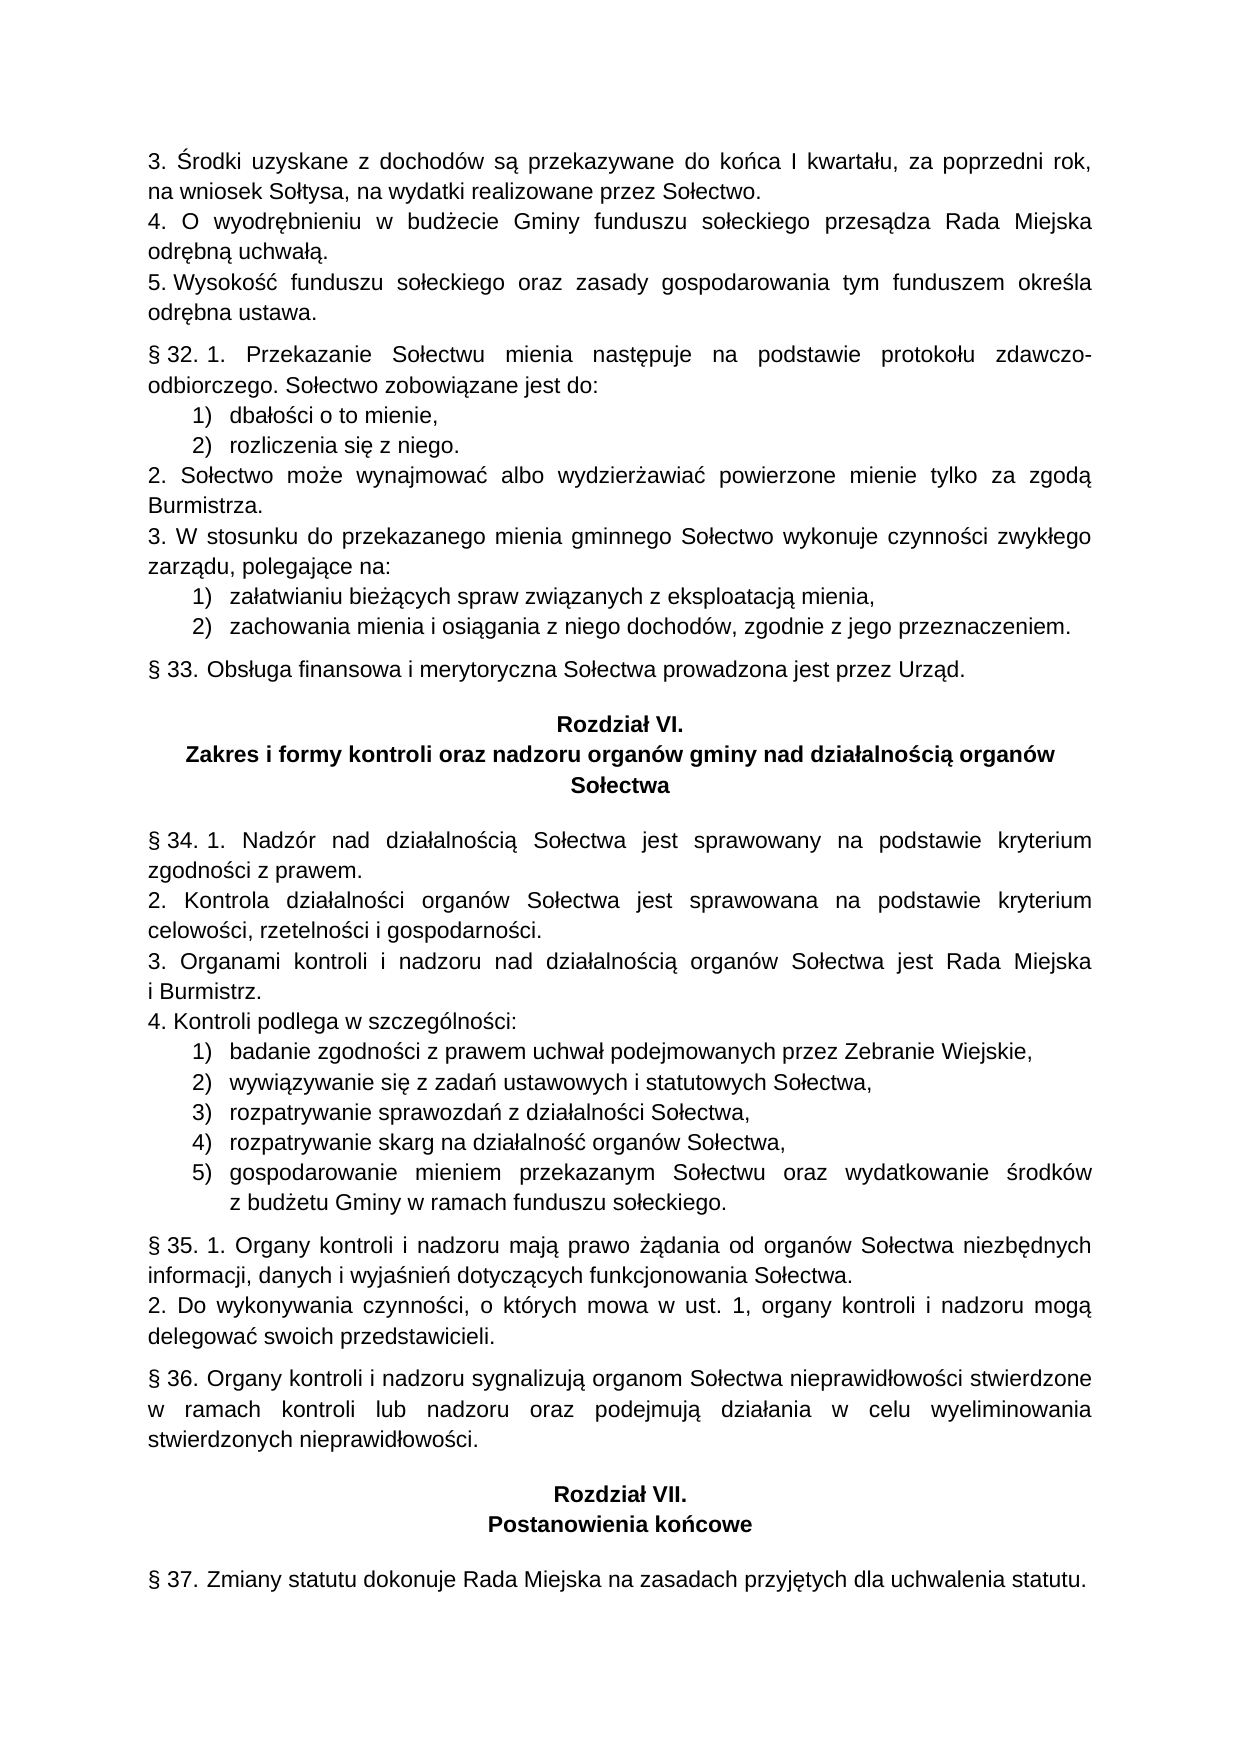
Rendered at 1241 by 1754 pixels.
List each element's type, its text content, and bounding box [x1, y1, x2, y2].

list rozliczenia się z niego. [192, 432, 1093, 458]
list 2. Do wykonywania czynności, o których mowa w ust. 1, organy kontroli i nadzoru mogą delegować swoich przedstawicieli. [148, 1292, 1093, 1349]
text Postanowienia końcowe [148, 1511, 1093, 1537]
list zachowania mienia i osiągania z niego dochodów, zgodnie z jego przeznaczeniem. [192, 613, 1093, 639]
list badanie zgodności z prawem uchwał podejmowanych przez Zebranie Wiejskie, [192, 1038, 1093, 1064]
list 2. Kontrola działalności organów Sołectwa jest sprawowana na podstawie kryterium celowości, rzetelności i gospodarności. [148, 887, 1093, 944]
list 4. O wyodrębnieniu w budżecie Gminy funduszu sołeckiego przesądza Rada Miejska odrębną uchwałą. [148, 208, 1093, 264]
list gospodarowanie mieniem przekazanym Sołectwu oraz wydatkowanie środków z budżetu Gminy w ramach funduszu sołeckiego. [192, 1159, 1093, 1216]
text 2. Sołectwo może wynajmować albo wydzierżawiać powierzone mienie tylko za zgodą Burmistrza. [148, 462, 1093, 519]
list Organy kontroli i nadzoru sygnalizują organom Sołectwa nieprawidłowości stwierdzone w ramach kontroli lub nadzoru oraz podejmują działania w celu wyeliminowania stwierdzonych nieprawidłowości. [148, 1365, 1093, 1452]
list wywiązywanie się z zadań ustawowych i statutowych Sołectwa, [192, 1068, 1093, 1095]
list 1. Przekazanie Sołectwu mienia następuje na podstawie protokołu zdawczo-odbiorczego. Sołectwo zobowiązane jest do: [148, 341, 1093, 398]
list 1. Nadzór nad działalnością Sołectwa jest sprawowany na podstawie kryterium zgodności z prawem. [148, 827, 1093, 883]
list 3. Środki uzyskane z dochodów są przekazywane do końca I kwartału, za poprzedni rok, na wniosek Sołtysa, na wydatki realizowane przez Sołectwo. [148, 148, 1093, 204]
list rozpatrywanie skarg na działalność organów Sołectwa, [192, 1129, 1093, 1155]
list 4. Kontroli podlega w szczególności: [148, 1008, 1093, 1034]
text 3. W stosunku do przekazanego mienia gminnego Sołectwo wykonuje czynności zwykłego zarządu, polegające na: [148, 523, 1093, 579]
list 3. Organami kontroli i nadzoru nad działalnością organów Sołectwa jest Rada Miejska i Burmistrz. [148, 948, 1093, 1004]
list załatwianiu bieżących spraw związanych z eksploatacją mienia, [192, 583, 1093, 609]
list Obsługa finansowa i merytoryczna Sołectwa prowadzona jest przez Urząd. [148, 656, 1093, 682]
list 5. Wysokość funduszu sołeckiego oraz zasady gospodarowania tym funduszem określa odrębna ustawa. [148, 268, 1093, 325]
list 1. Organy kontroli i nadzoru mają prawo żądania od organów Sołectwa niezbędnych informacji, danych i wyjaśnień dotyczących funkcjonowania Sołectwa. [148, 1232, 1093, 1288]
list rozpatrywanie sprawozdań z działalności Sołectwa, [192, 1099, 1093, 1125]
list Zakres i formy kontroli oraz nadzoru organów gminy nad działalnością organów Sołectwa [148, 741, 1093, 798]
list dbałości o to mienie, [192, 402, 1093, 428]
list Zmiany statutu dokonuje Rada Miejska na zasadach przyjętych dla uchwalenia statutu. [148, 1566, 1093, 1593]
text Rozdział VII. [148, 1481, 1093, 1507]
list Rozdział VI. [148, 711, 1093, 737]
